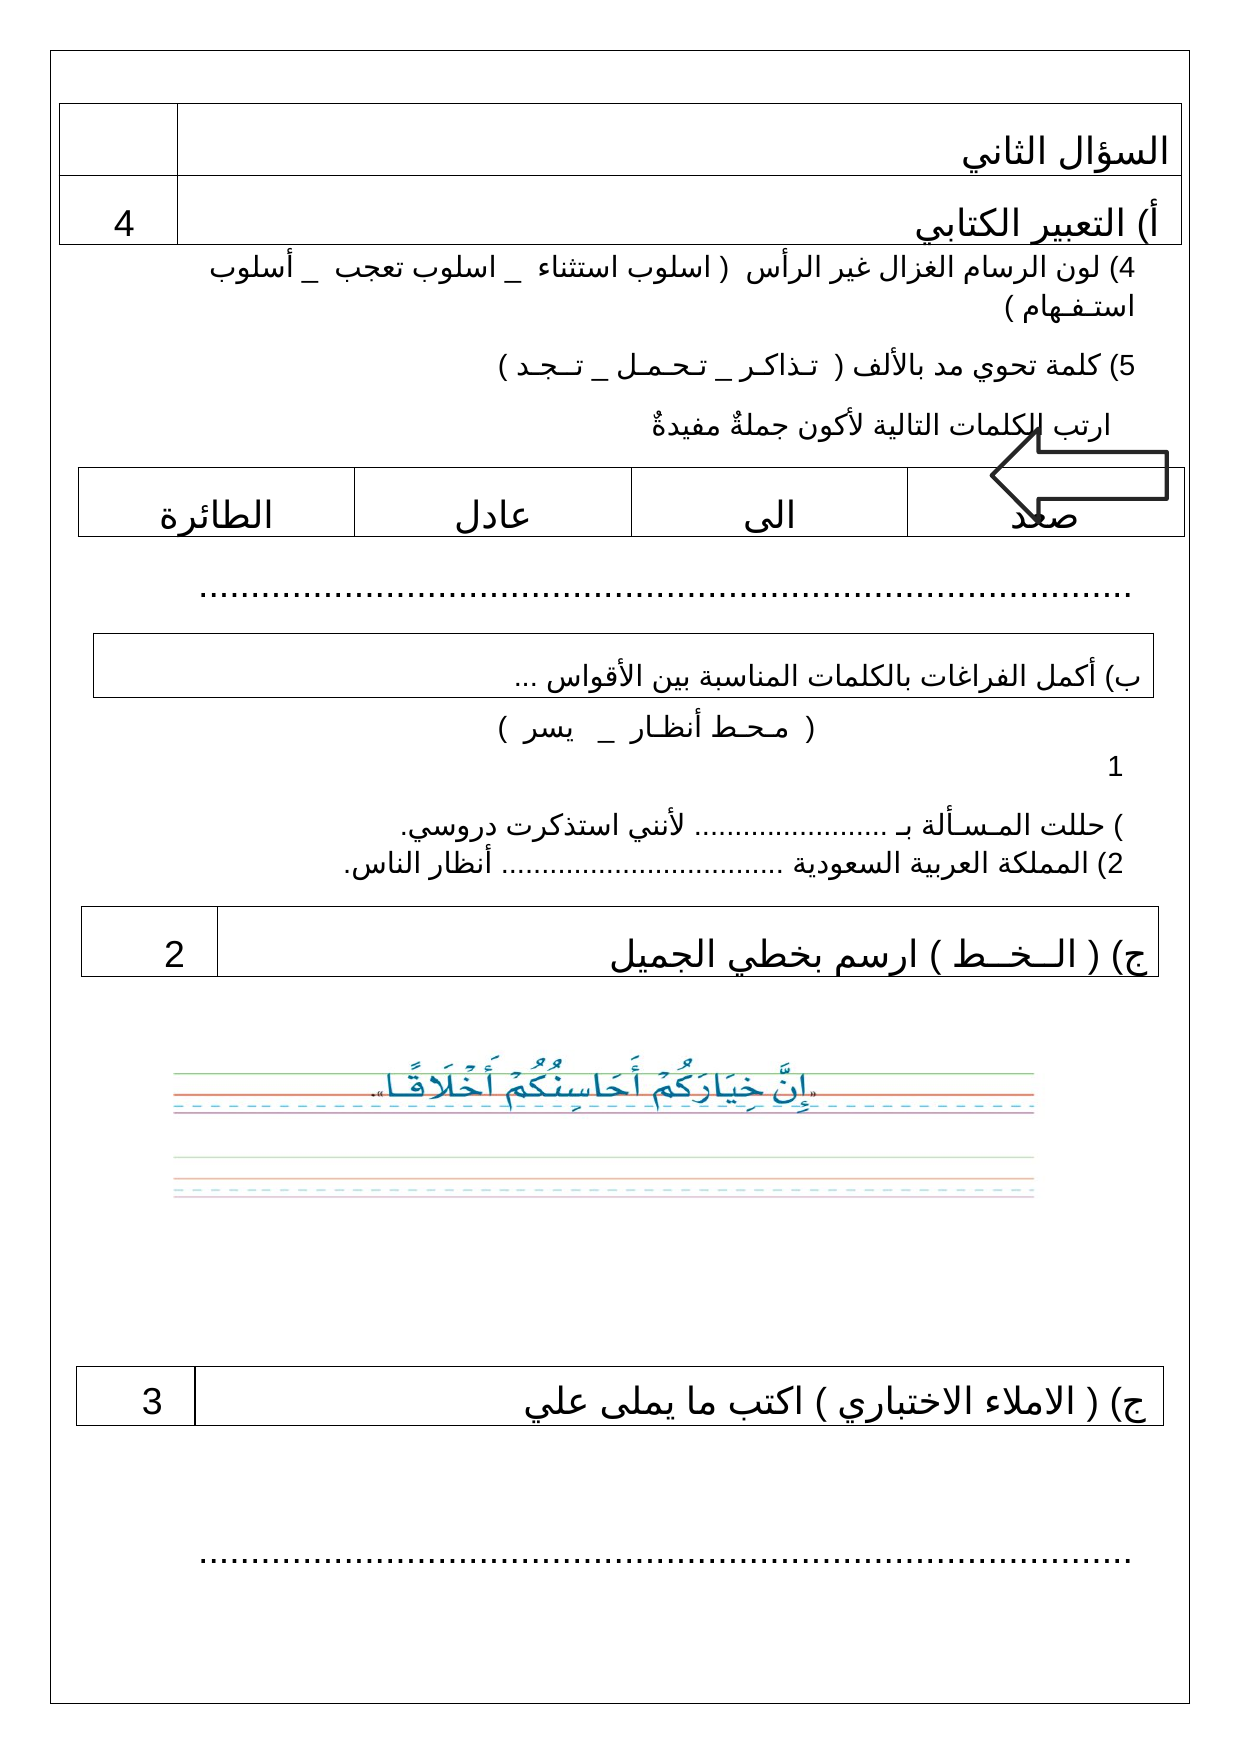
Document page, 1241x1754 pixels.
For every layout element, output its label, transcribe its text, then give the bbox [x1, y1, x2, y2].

text .......................................................................................... [187, 562, 1135, 605]
table_header 3 [77, 1367, 194, 1425]
text ( مـحـط أنظـار _ يسر ) 1 [187, 710, 1123, 782]
table_cell 4 [60, 176, 177, 244]
table_header صعد [908, 468, 1184, 536]
table_header عادل [355, 468, 631, 536]
table_header السؤال الثاني [178, 104, 1181, 175]
text 5) كلمة تحوي مد بالألف ( تـذاكـر _ تـحـمـل _ تــجـد ) [187, 348, 1135, 382]
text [187, 1529, 1135, 1572]
table_header [60, 104, 177, 175]
table_header 2 [82, 907, 217, 976]
table_header ج) ( الــخــط ) ارسم بخطي الجميل [218, 907, 1158, 976]
text 4) لون الرسام الغزال غير الرأس ( اسلوب استثناء _ اسلوب تعجب _ أسلوب استـفـهام ) [187, 245, 1135, 322]
table_header الطائرة [79, 468, 354, 536]
text ) حللت المـسـألة بـ ........................ لأنني استذكرت دروسي. 2) المملكة العربية السعودية ................................... أنظار الناس. [187, 808, 1123, 880]
table_cell أ) التعبير الكتابي [178, 176, 1181, 244]
table_header ج) ( الاملاء الاختباري ) اكتب ما يملى علي [196, 1367, 1163, 1425]
text ارتب الكلمات التالية لأكون جملةٌ مفيدةٌ [187, 407, 1112, 441]
table_header ب) أكمل الفراغات بالكلمات المناسبة بين الأقواس ... [94, 634, 1153, 697]
picture [90, 1038, 1132, 1230]
table_header الى [632, 468, 907, 536]
